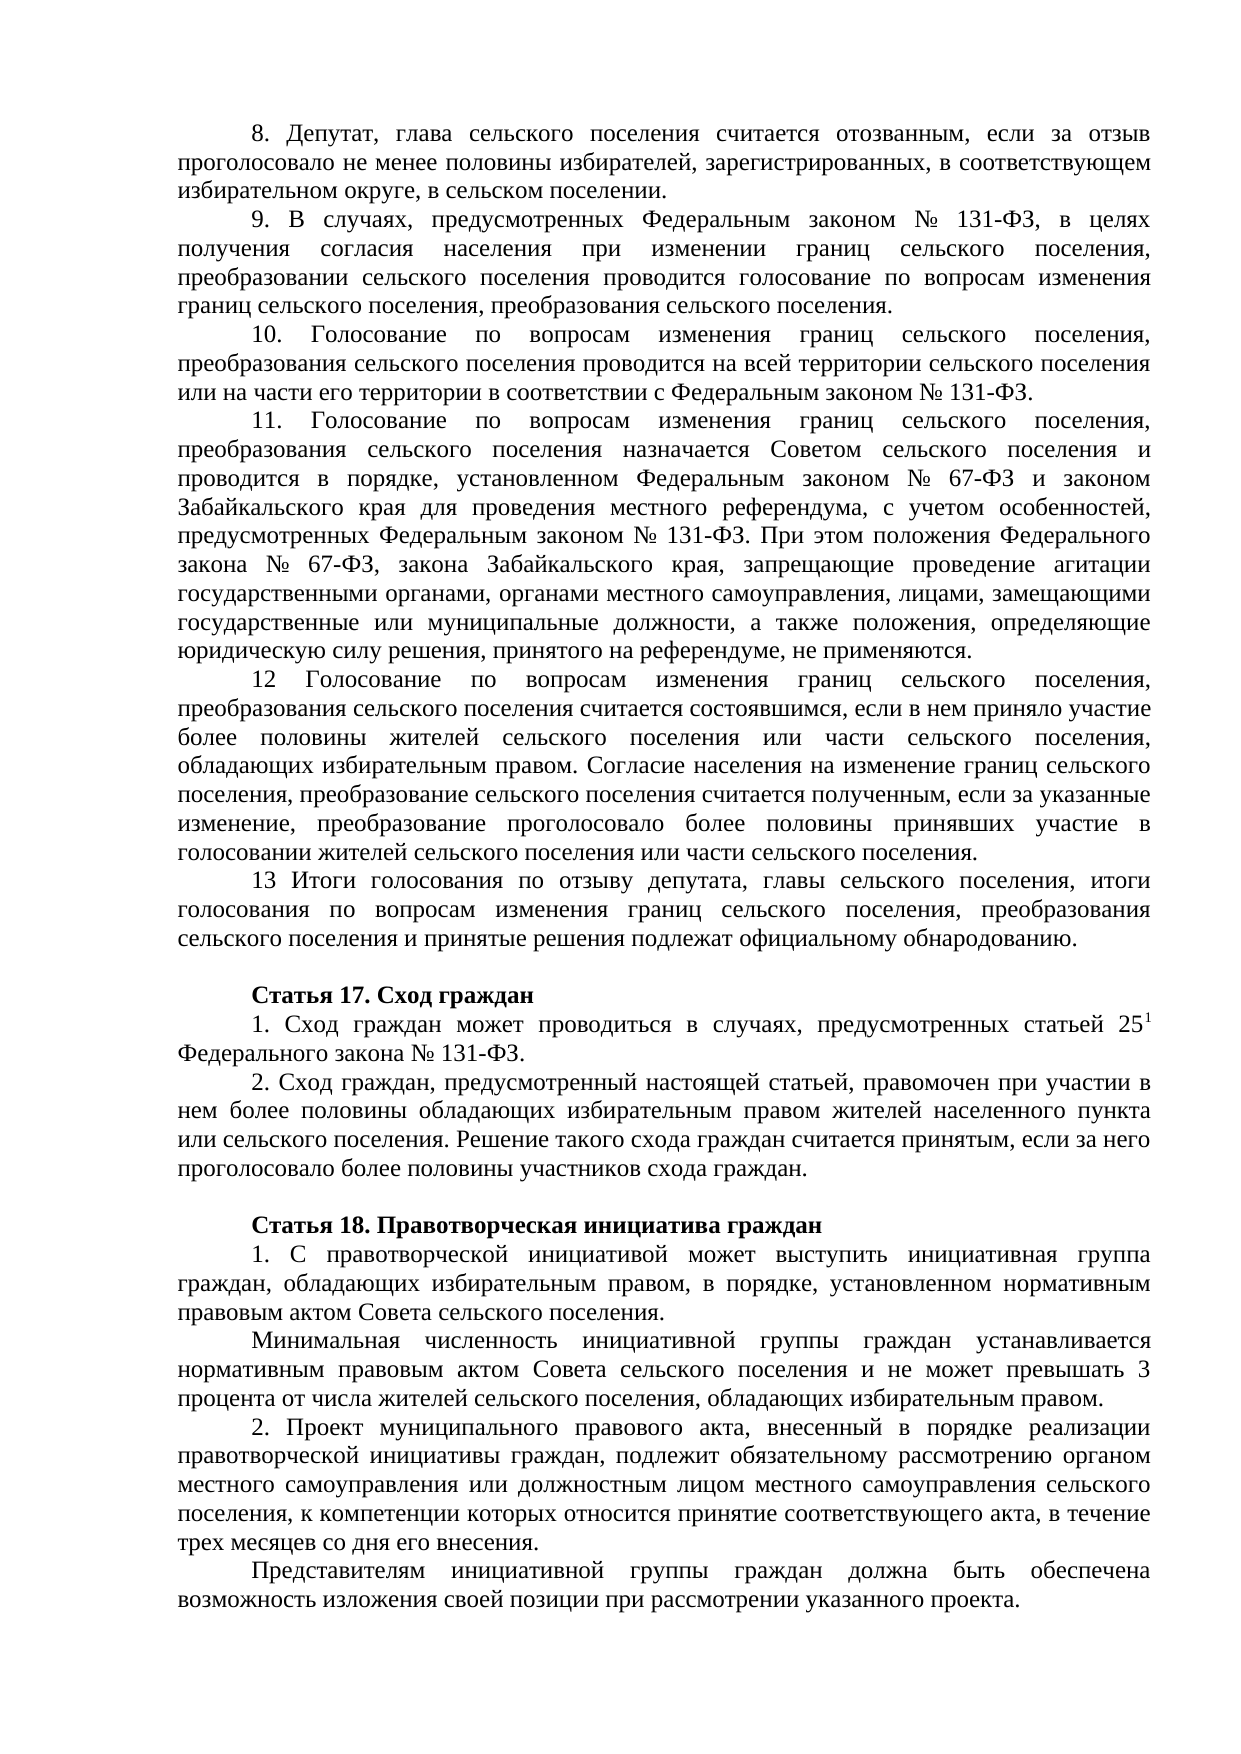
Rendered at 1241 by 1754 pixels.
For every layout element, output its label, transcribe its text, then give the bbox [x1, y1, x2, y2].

text Статья 18. Правотворческая инициатива граждан [177, 1211, 1152, 1239]
text 1. Сход граждан может проводиться в случаях, предусмотренных статьей 251 Федерального закона № 131-ФЗ. [177, 1009, 1152, 1067]
text 1. С правотворческой инициативой может выступить инициативная группа граждан, обладающих избирательным правом, в порядке, установленном нормативным правовым актом Совета сельского поселения. [177, 1239, 1152, 1326]
text 13 Итоги голосования по отзыву депутата, главы сельского поселения, итоги голосования по вопросам изменения границ сельского поселения, преобразования сельского поселения и принятые решения подлежат официальному обнародованию. [177, 866, 1152, 952]
text 2. Сход граждан, предусмотренный настоящей статьей, правомочен при участии в нем более половины обладающих избирательным правом жителей населенного пункта или сельского поселения. Решение такого схода граждан считается принятым, если за него проголосовало более половины участников схода граждан. [177, 1067, 1152, 1182]
text Статья 17. Сход граждан [177, 981, 1152, 1009]
text 10. Голосование по вопросам изменения границ сельского поселения, преобразования сельского поселения проводится на всей территории сельского поселения или на части его территории в соответствии с Федеральным законом № 131-ФЗ. [177, 319, 1152, 406]
text 11. Голосование по вопросам изменения границ сельского поселения, преобразования сельского поселения назначается Советом сельского поселения и проводится в порядке, установленном Федеральным законом № 67-ФЗ и законом Забайкальского края для проведения местного референдума, с учетом особенностей, предусмотренных Федеральным законом № 131-ФЗ. При этом положения Федерального закона № 67-ФЗ, закона Забайкальского края, запрещающие проведение агитации государственными органами, органами местного самоуправления, лицами, замещающими государственные или муниципальные должности, а также положения, определяющие юридическую силу решения, принятого на референдуме, не применяются. [177, 406, 1152, 664]
text 2. Проект муниципального правового акта, внесенный в порядке реализации правотворческой инициативы граждан, подлежит обязательному рассмотрению органом местного самоуправления или должностным лицом местного самоуправления сельского поселения, к компетенции которых относится принятие соответствующего акта, в течение трех месяцев со дня его внесения. [177, 1412, 1152, 1556]
text 9. В случаях, предусмотренных Федеральным законом № 131-ФЗ, в целях получения согласия населения при изменении границ сельского поселения, преобразовании сельского поселения проводится голосование по вопросам изменения границ сельского поселения, преобразования сельского поселения. [177, 204, 1152, 319]
text 8. Депутат, глава сельского поселения считается отозванным, если за отзыв проголосовало не менее половины избирателей, зарегистрированных, в соответствующем избирательном округе, в сельском поселении. [177, 118, 1152, 204]
text 12 Голосование по вопросам изменения границ сельского поселения, преобразования сельского поселения считается состоявшимся, если в нем приняло участие более половины жителей сельского поселения или части сельского поселения, обладающих избирательным правом. Согласие населения на изменение границ сельского поселения, преобразование сельского поселения считается полученным, если за указанные изменение, преобразование проголосовало более половины принявших участие в голосовании жителей сельского поселения или части сельского поселения. [177, 664, 1152, 866]
text Минимальная численность инициативной группы граждан устанавливается нормативным правовым актом Совета сельского поселения и не может превышать 3 процента от числа жителей сельского поселения, обладающих избирательным правом. [177, 1326, 1152, 1412]
text Представителям инициативной группы граждан должна быть обеспечена возможность изложения своей позиции при рассмотрении указанного проекта. [177, 1556, 1152, 1613]
